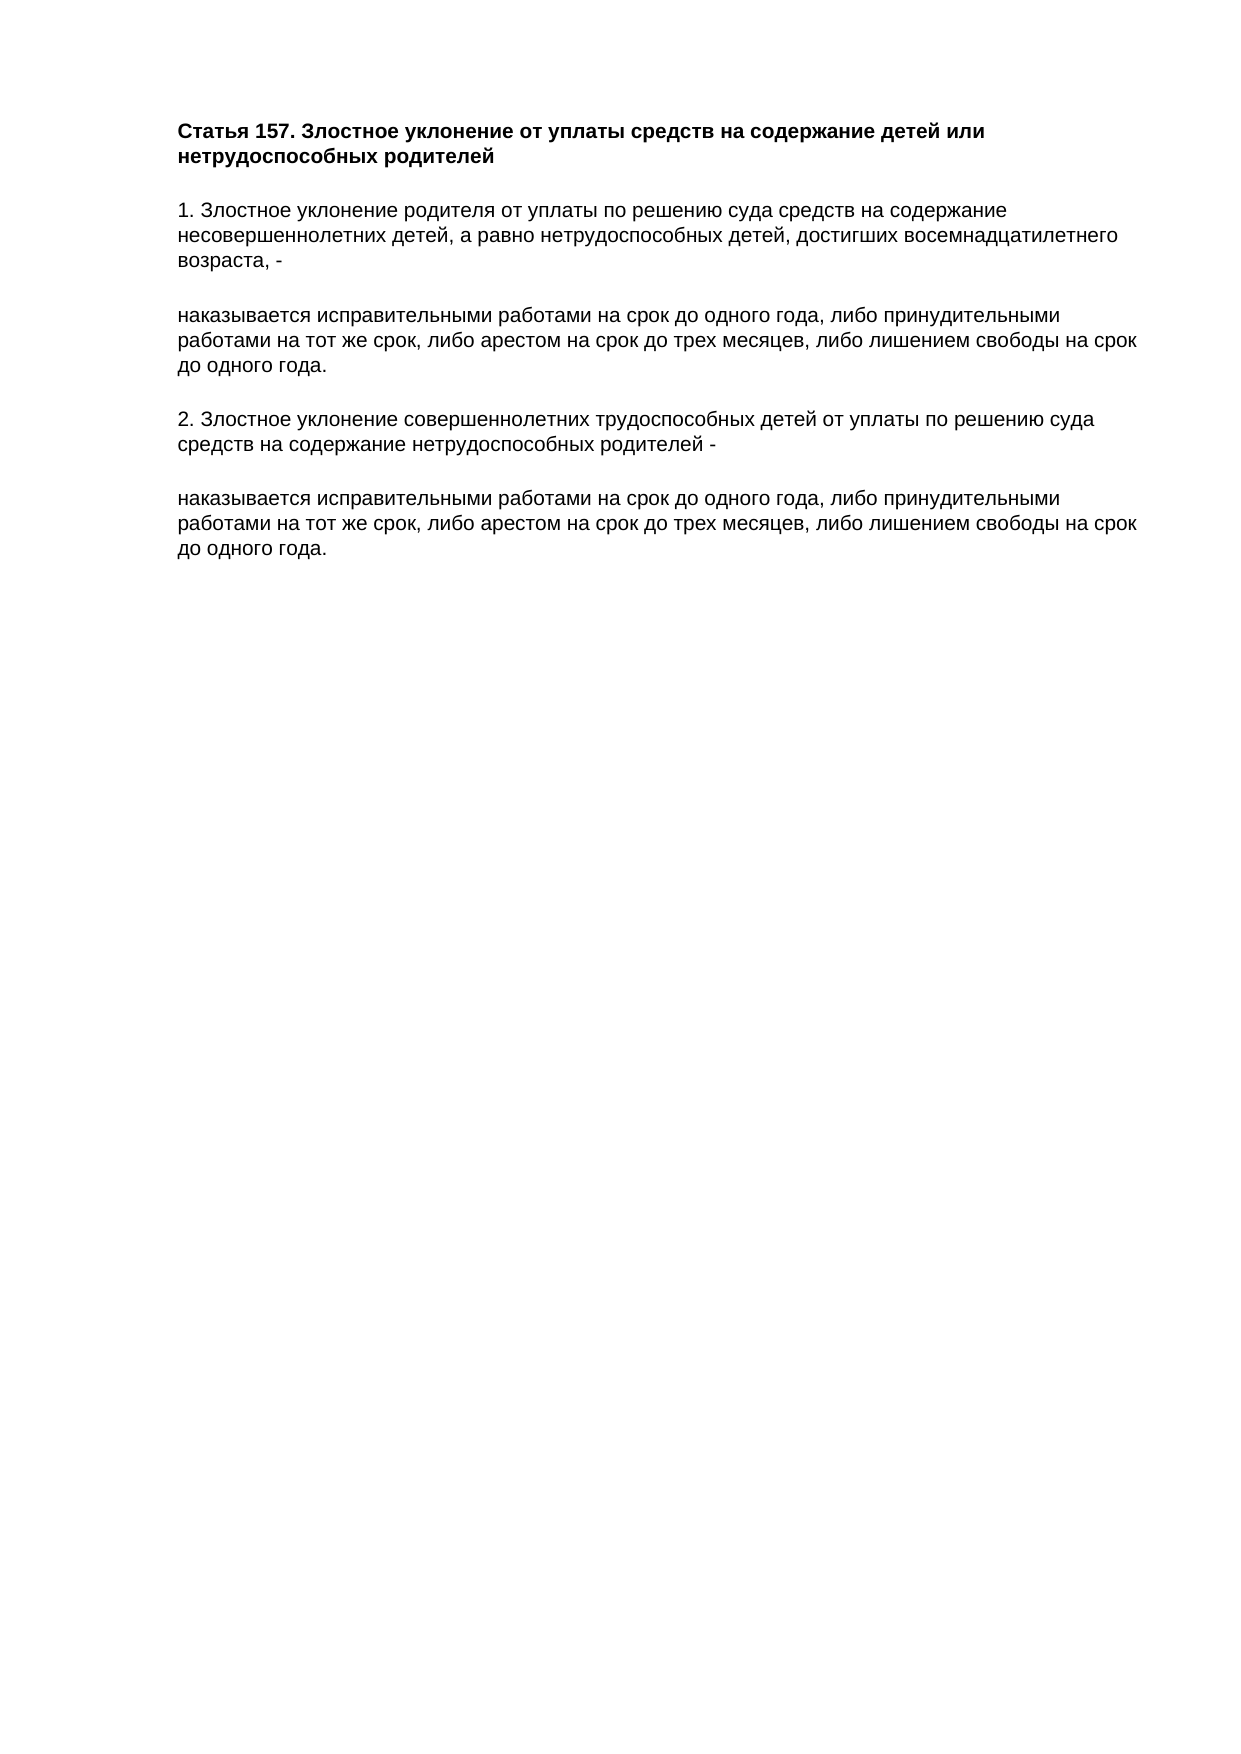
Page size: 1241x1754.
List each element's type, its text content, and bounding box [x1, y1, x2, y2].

text Статья 157. Злостное уклонение от уплаты средств на содержание детей или нетрудоспособных родителей [177, 118, 1152, 168]
text наказывается исправительными работами на срок до одного года, либо принудительными работами на тот же срок, либо арестом на срок до трех месяцев, либо лишением свободы на срок до одного года. [177, 301, 1152, 376]
text наказывается исправительными работами на срок до одного года, либо принудительными работами на тот же срок, либо арестом на срок до трех месяцев, либо лишением свободы на срок до одного года. [177, 485, 1152, 560]
text 2. Злостное уклонение совершеннолетних трудоспособных детей от уплаты по решению суда средств на содержание нетрудоспособных родителей - [177, 406, 1152, 456]
text 1. Злостное уклонение родителя от уплаты по решению суда средств на содержание несовершеннолетних детей, а равно нетрудоспособных детей, достигших восемнадцатилетнего возраста, - [177, 197, 1152, 272]
